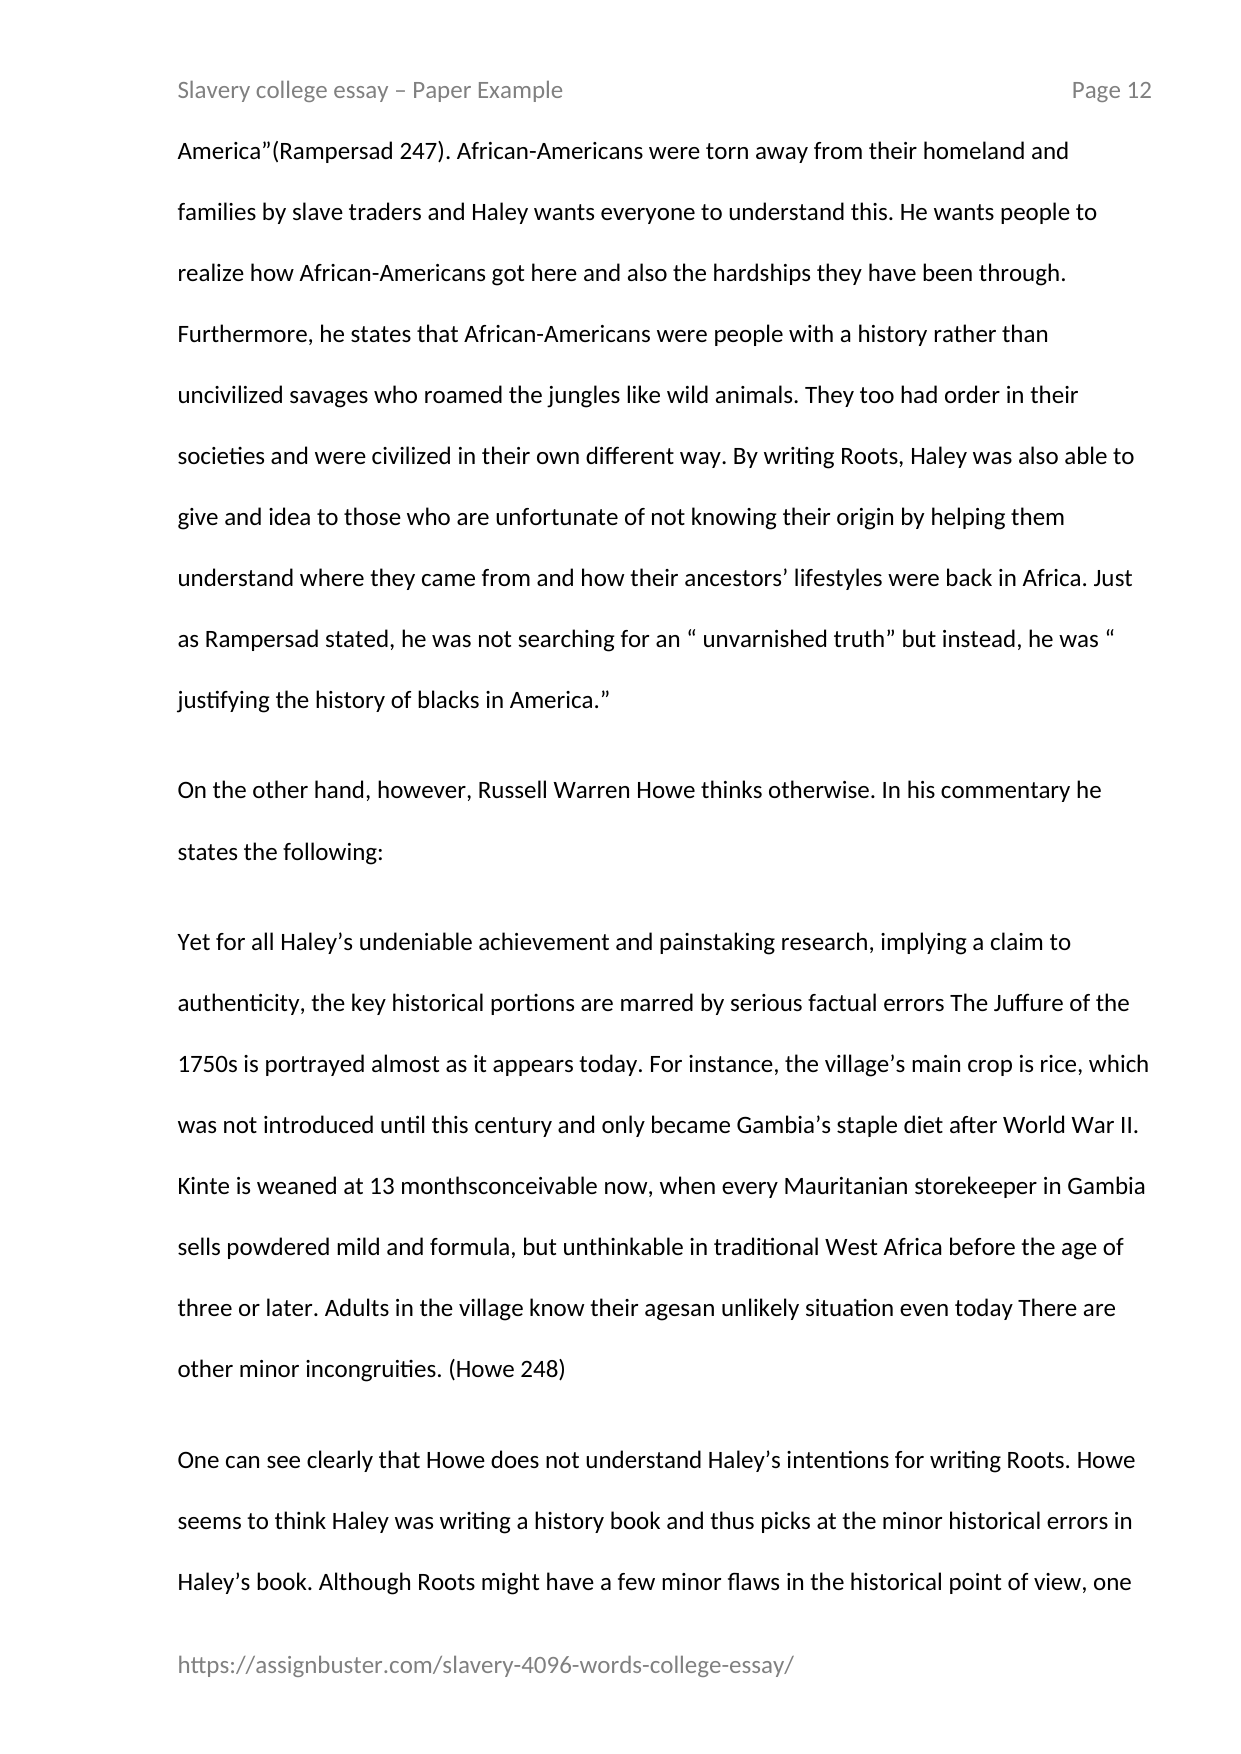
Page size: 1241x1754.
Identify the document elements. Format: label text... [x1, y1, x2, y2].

text Yet for all Haley’s undeniable achievement and painstaking research, implying a claim to authenticity, the key historical portions are marred by serious factual errors The Juffure of the 1750s is portrayed almost as it appears today. For instance, the village’s main crop is rice, which was not introduced until this century and only became Gambia’s staple diet after World War II. Kinte is weaned at 13 monthsconceivable now, when every Mauritanian storekeeper in Gambia sells powdered mild and formula, but unthinkable in traditional West Africa before the age of three or later. Adults in the village know their agesan unlikely situation even today There are other minor incongruities. (Howe 248) [177, 926, 1152, 1384]
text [177, 135, 1152, 715]
text On the other hand, however, Russell Warren Howe thinks otherwise. In his commentary he states the following: [177, 775, 1152, 866]
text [177, 1444, 1152, 1597]
